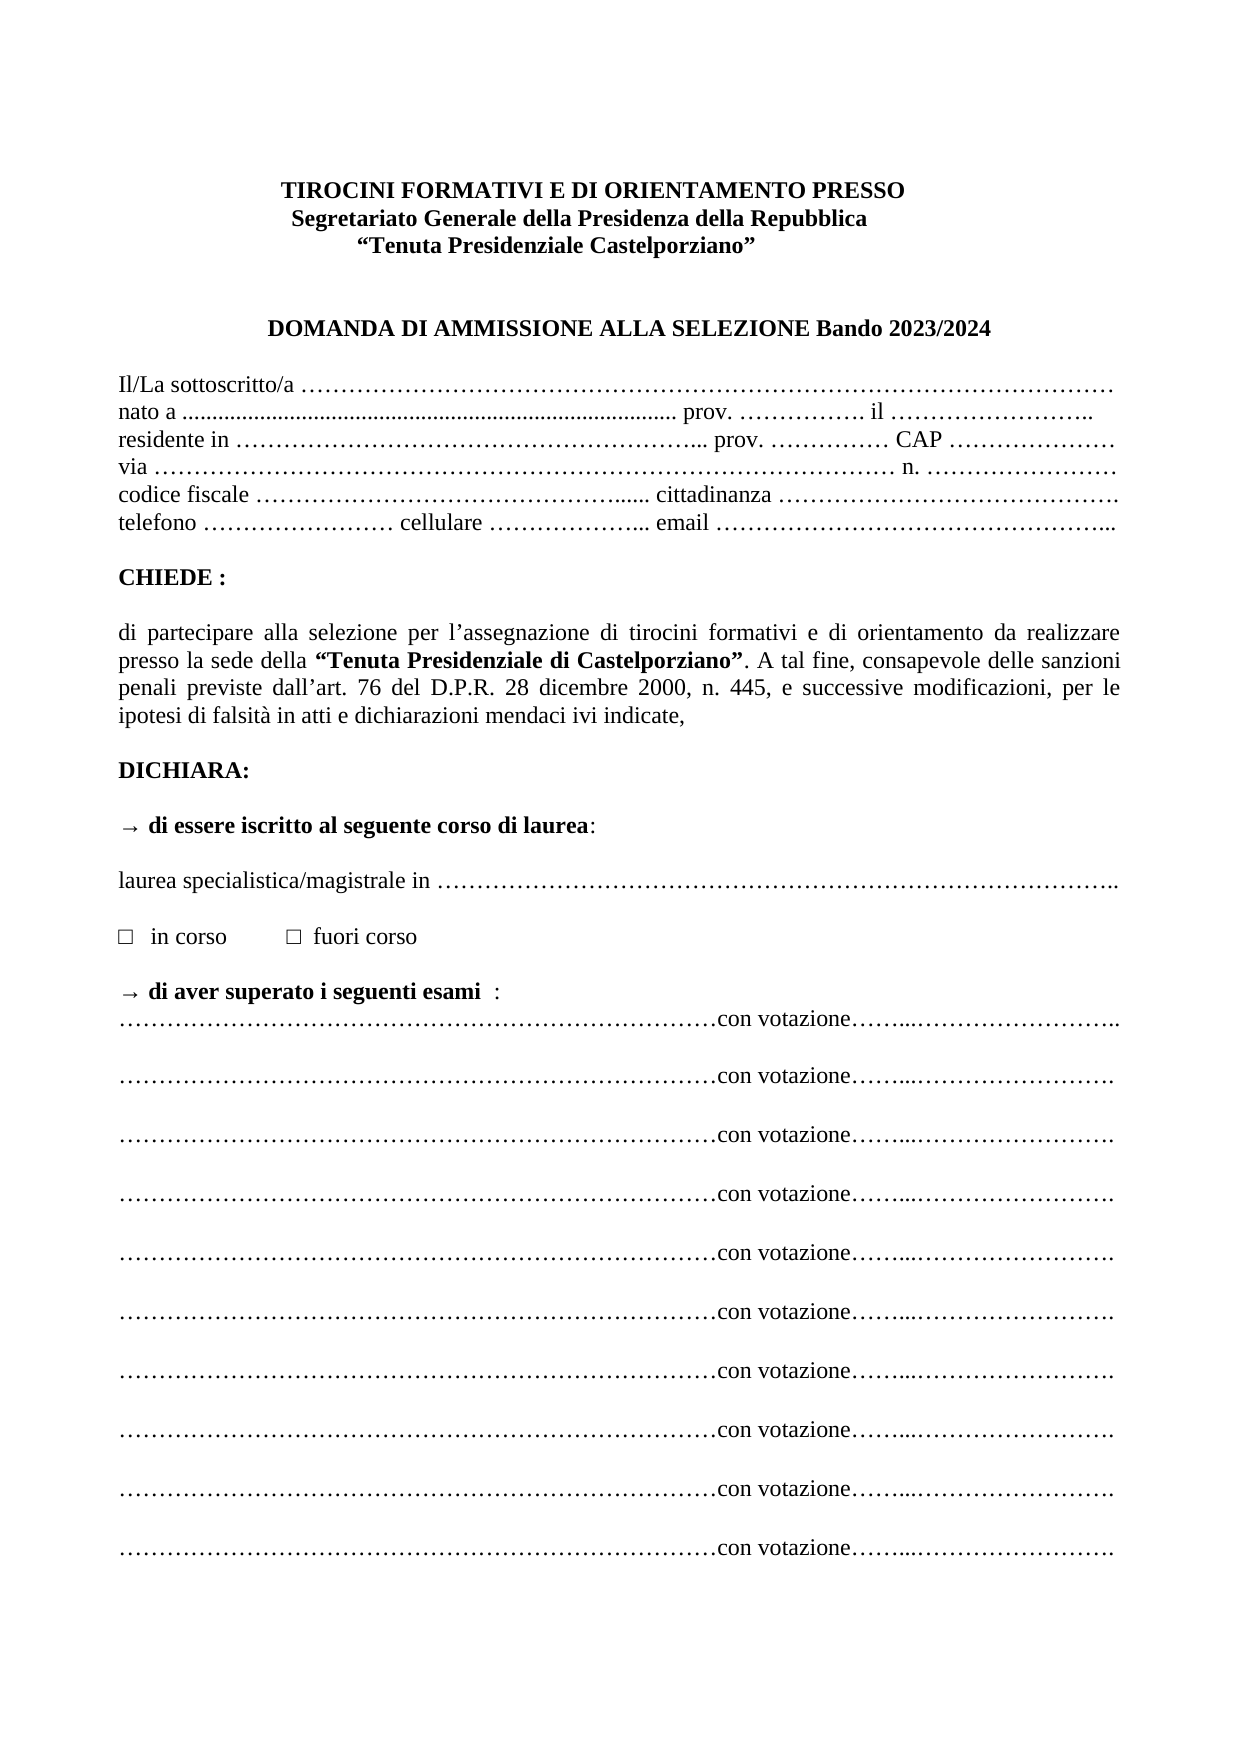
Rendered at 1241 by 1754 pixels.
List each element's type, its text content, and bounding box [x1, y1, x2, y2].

text nato a ................................................................................... prov. ……………. il …………………….. [118, 397, 1122, 425]
text TIROCINI FORMATIVI E DI ORIENTAMENTO PRESSO [118, 176, 1122, 204]
text telefono …………………… cellulare ………………... email …………………………………………... [118, 508, 1122, 535]
text codice fiscale ………………………………………...... cittadinanza ……………………………………. [118, 480, 1122, 508]
text …………………………………………………………………con votazione……...……………………. [118, 1061, 1122, 1088]
text DOMANDA DI AMMISSIONE ALLA SELEZIONE Bando 2023/2024 [118, 314, 1122, 342]
text …………………………………………………………………con votazione……...……………………. [118, 1532, 1122, 1560]
text …………………………………………………………………con votazione……...……………………. [118, 1297, 1122, 1324]
text Segretariato Generale della Presidenza della Repubblica [118, 204, 1122, 232]
text CHIEDE : [118, 563, 1122, 590]
text □ in corso □ fuori corso [118, 922, 1122, 949]
text via ………………………………………………………………………………… n. …………………… [118, 452, 1122, 480]
text di partecipare alla selezione per l’assegnazione di tirocini formativi e di orientamento da realizzare presso la sede della “Tenuta Presidenziale di Castelporziano”. A tal fine, consapevole delle sanzioni penali previste dall’art. 76 del D.P.R. 28 dicembre 2000, n. 445, e successive modificazioni, per le ipotesi di falsità in atti e dichiarazioni mendaci ivi indicate, [118, 618, 1122, 728]
text residente in …………………………………………………... prov. …………… CAP ………………… [118, 425, 1122, 452]
text …………………………………………………………………con votazione……...……………………. [118, 1120, 1122, 1147]
text → di essere iscritto al seguente corso di laurea: [118, 811, 1122, 839]
text …………………………………………………………………con votazione……...……………………. [118, 1356, 1122, 1383]
text …………………………………………………………………con votazione……...……………………. [118, 1414, 1122, 1442]
text …………………………………………………………………con votazione……...……………………. [118, 1238, 1122, 1265]
text “Tenuta Presidenziale Castelporziano” [118, 232, 1122, 259]
text laurea specialistica/magistrale in ………………………………………………………………………….. [118, 866, 1122, 894]
text …………………………………………………………………con votazione……...……………………. [118, 1473, 1122, 1501]
text → di aver superato i seguenti esami : [118, 977, 1122, 1004]
text …………………………………………………………………con votazione……...…………………….. [118, 1004, 1122, 1032]
text Il/La sottoscritto/a ………………………………………………………………………………………… [118, 369, 1122, 397]
text DICHIARA: [118, 756, 1122, 784]
text …………………………………………………………………con votazione……...……………………. [118, 1179, 1122, 1206]
